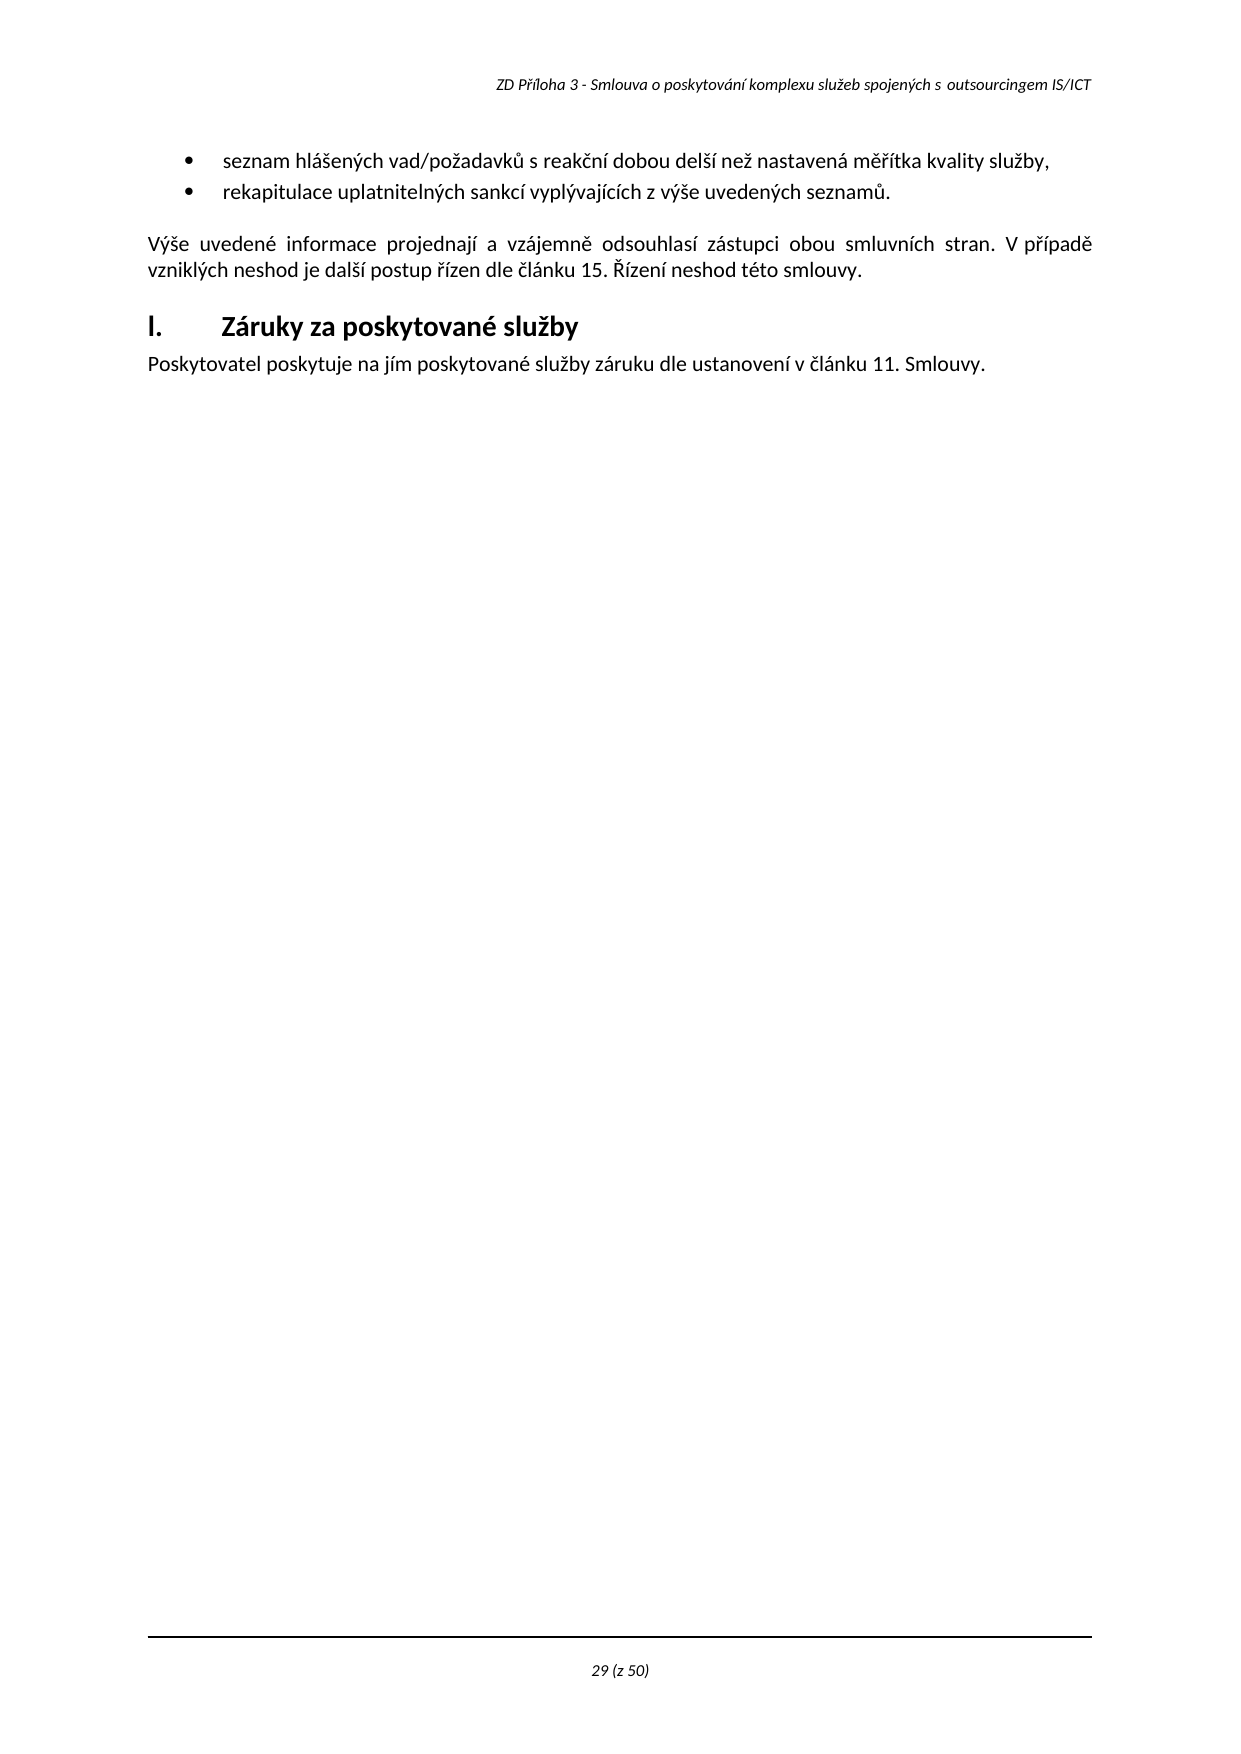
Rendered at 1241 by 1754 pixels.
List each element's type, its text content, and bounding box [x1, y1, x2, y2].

list seznam hlášených vad/požadavků s reakční dobou delší než nastavená měřítka kvality služby, [185, 148, 1092, 174]
list rekapitulace uplatnitelných sankcí vyplývajících z výše uvedených seznamů. [185, 178, 1092, 205]
text Poskytovatel poskytuje na jím poskytované služby záruku dle ustanovení v článku 11. Smlouvy. [148, 350, 1092, 377]
text Výše uvedené informace projednají a vzájemně odsouhlasí zástupci obou smluvních stran. V případě vzniklých neshod je další postup řízen dle článku 15. Řízení neshod této smlouvy. [148, 230, 1092, 283]
subtitle l. Záruky za poskytované služby [148, 308, 1092, 344]
